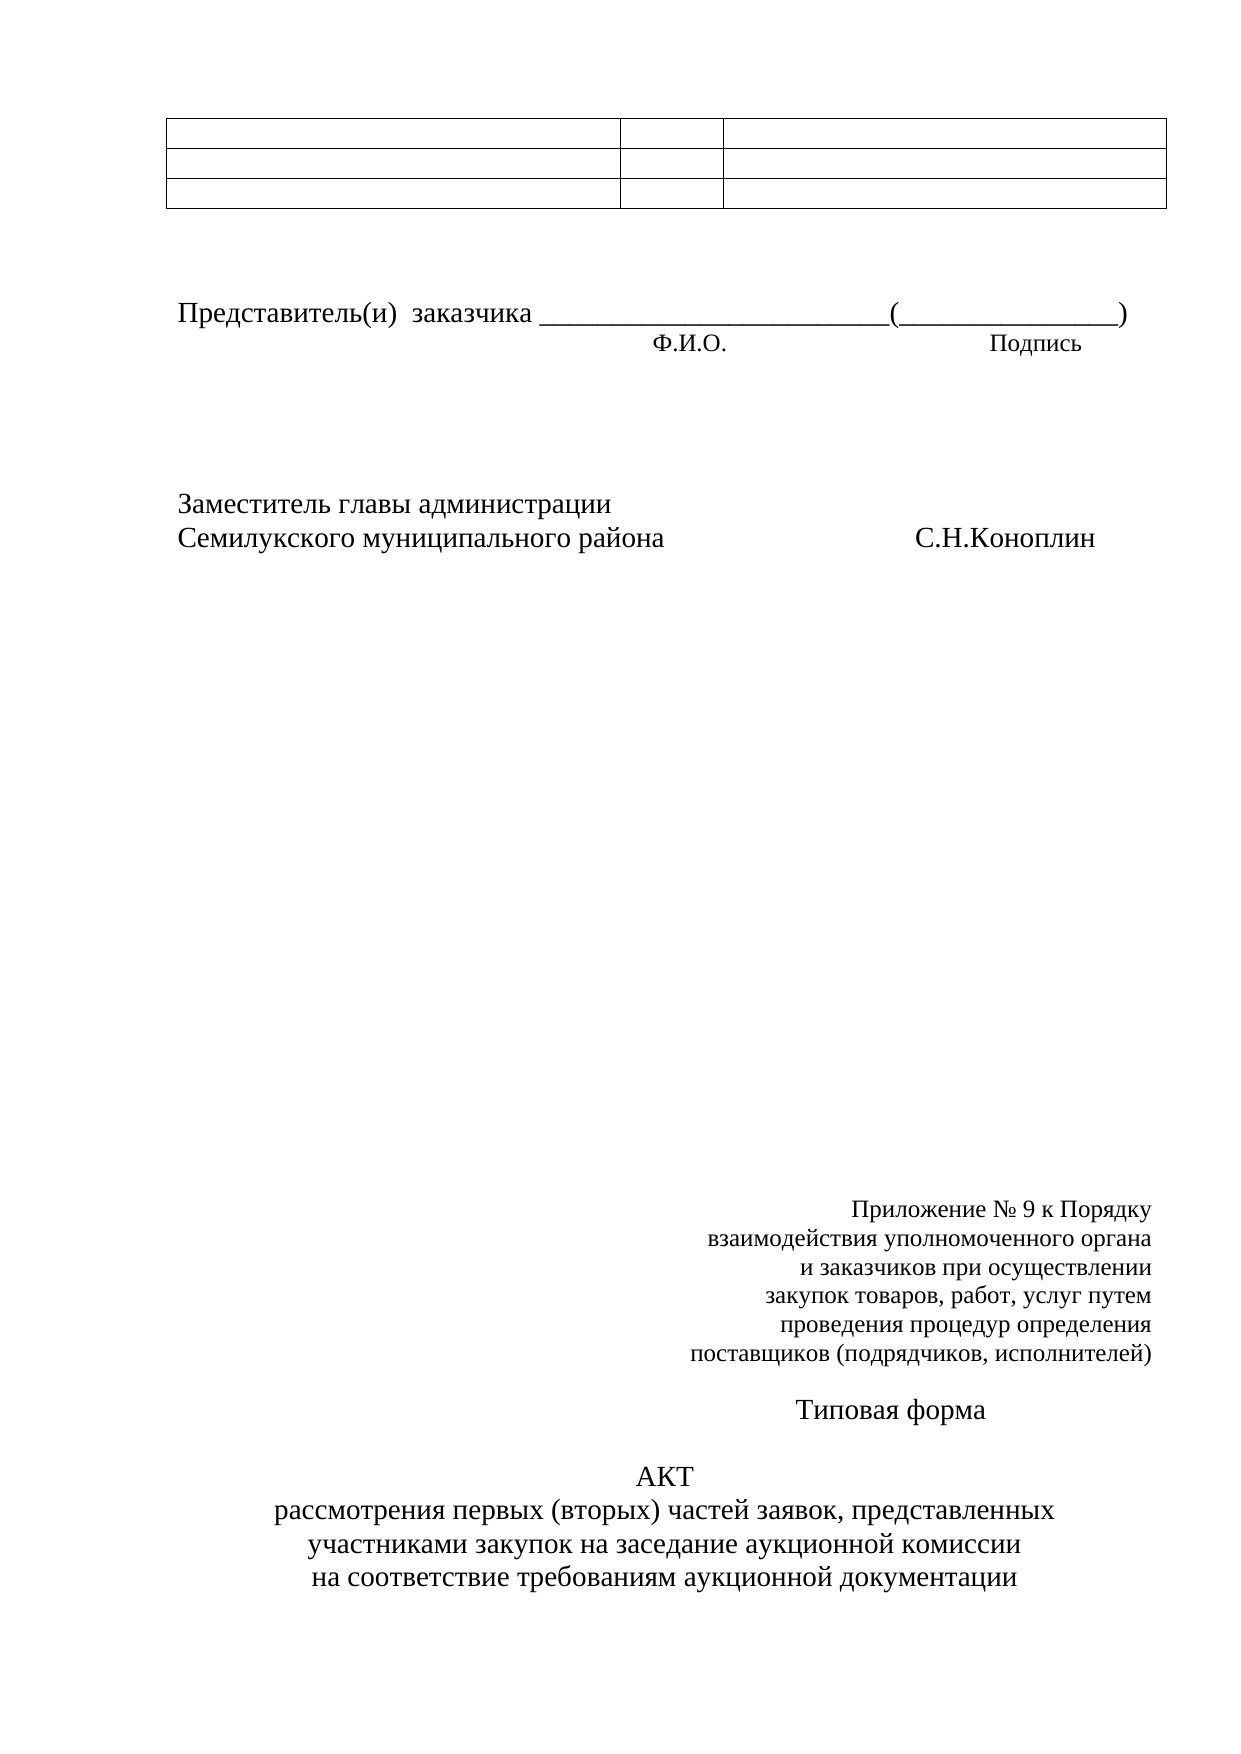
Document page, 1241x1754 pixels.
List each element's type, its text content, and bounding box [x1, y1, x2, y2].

table_cell [621, 149, 723, 178]
text Заместитель главы администрации [177, 486, 1152, 520]
table_cell [167, 179, 620, 207]
text Приложение № 9 к Порядку [795, 1194, 1152, 1223]
text Семилукского муниципального района С.Н.Коноплин [177, 520, 1152, 553]
text проведения процедур определения [177, 1309, 1152, 1338]
text поставщиков (подрядчиков, исполнителей) [177, 1338, 1152, 1367]
table_cell [621, 179, 723, 207]
text взаимодействия уполномоченного органа [177, 1223, 1152, 1252]
text и заказчиков при осуществлении [177, 1252, 1152, 1281]
text рассмотрения первых (вторых) частей заявок, представленных [177, 1492, 1152, 1526]
table_cell [167, 149, 620, 178]
text закупок товаров, работ, услуг путем [177, 1281, 1152, 1309]
table_cell [621, 119, 723, 148]
text Типовая форма [795, 1392, 1152, 1425]
table_cell [724, 179, 1166, 207]
table_cell [167, 119, 620, 148]
table_cell [724, 149, 1166, 178]
text Представитель(и) заказчика ________________________(_______________) [177, 295, 1152, 328]
text АКТ [177, 1459, 1152, 1492]
text на соответствие требованиям аукционной документации [177, 1559, 1152, 1593]
table_cell [724, 119, 1166, 148]
text Ф.И.О. Подпись [177, 328, 1152, 357]
text участниками закупок на заседание аукционной комиссии [177, 1526, 1152, 1559]
